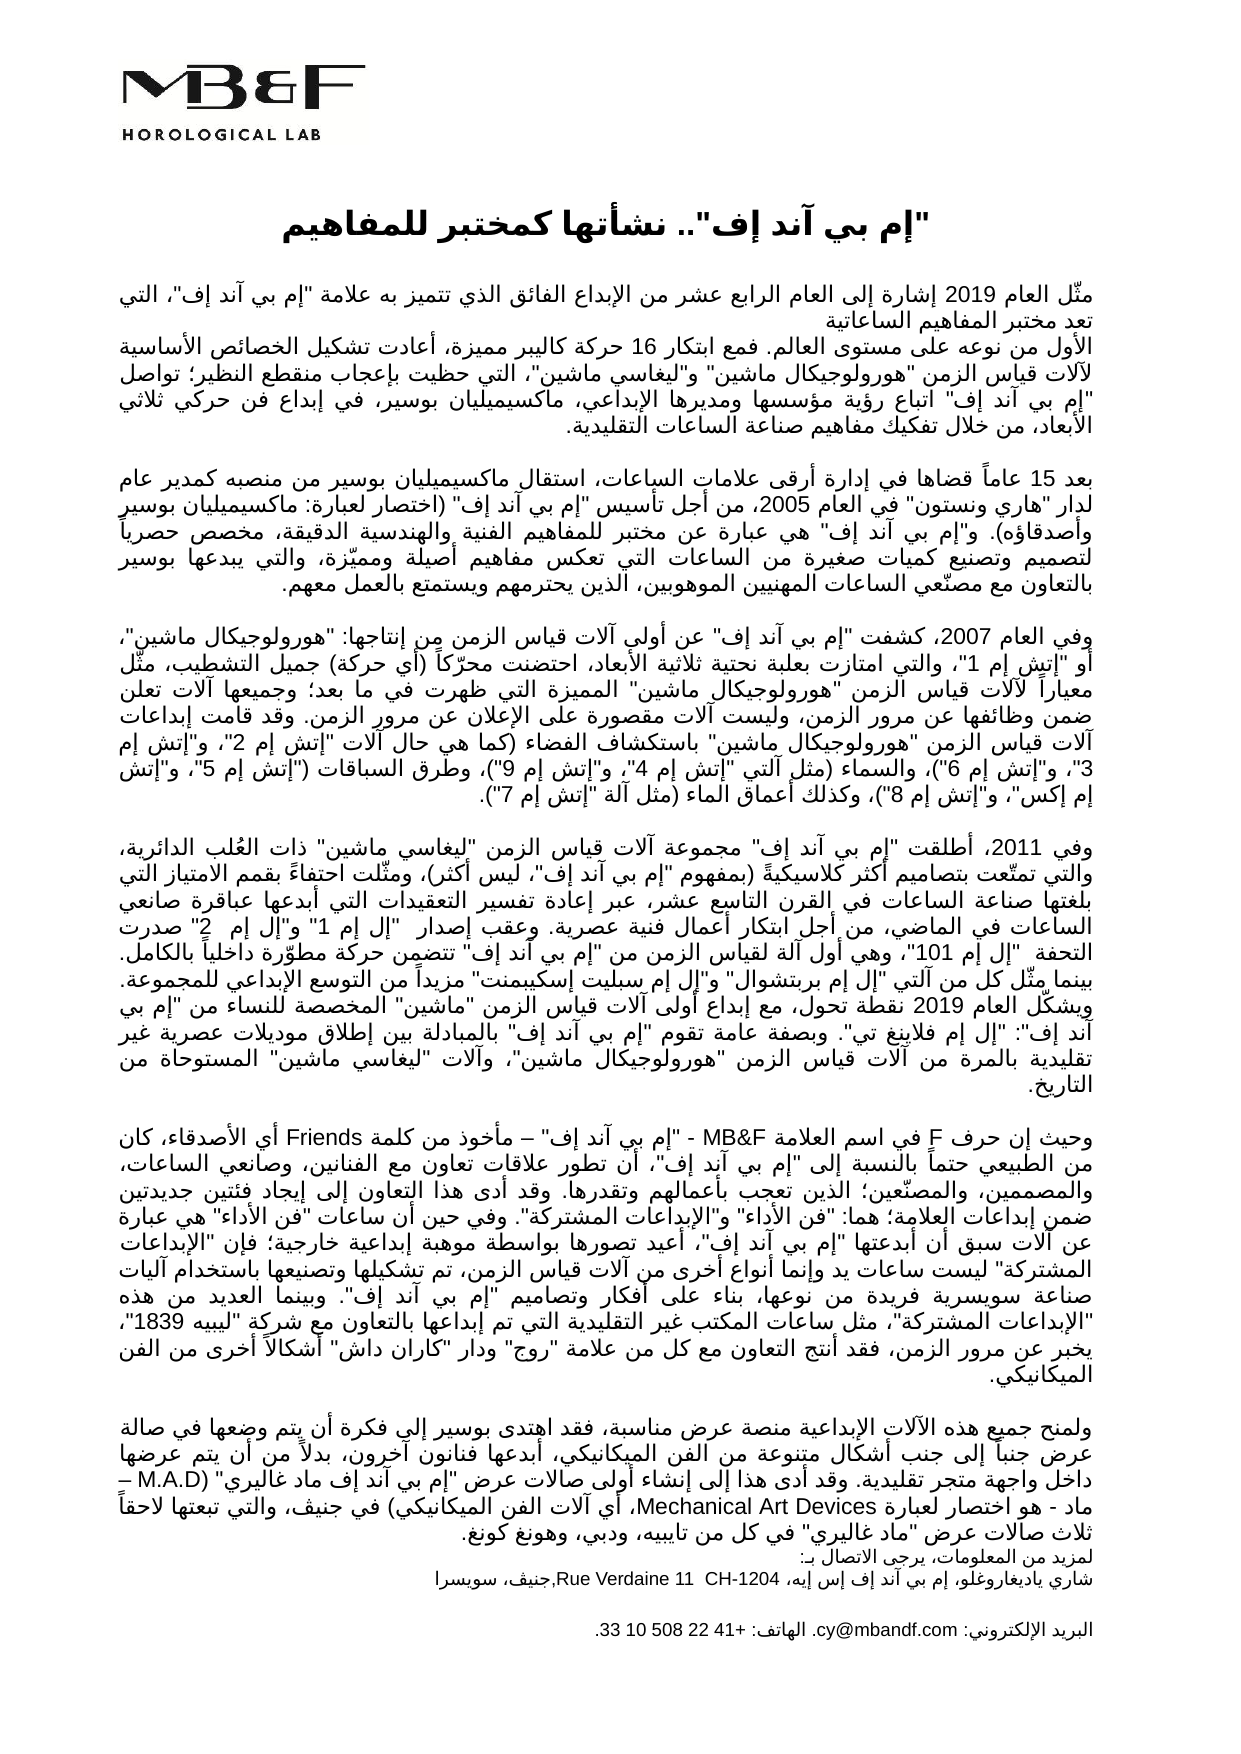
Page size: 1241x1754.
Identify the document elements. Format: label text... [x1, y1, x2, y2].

text ولمنح جميع هذه الآلات الإبداعية منصة عرض مناسبة، فقد اهتدى بوسير إلى فكرة أن يتم وضعها في صالة عرض جنباً إلى جنب أشكال متنوعة من الفن الميكانيكي، أبدعها فنانون آخرون، بدلاً من أن يتم عرضها داخل واجهة متجر تقليدية. وقد أدى هذا إلى إنشاء أولى صالات عرض "إم بي آند إف ماد غاليري" (M.A.D – ماد - هو اختصار لعبارة Mechanical Art Devices، أي آلات الفن الميكانيكي) في جنيڤ، والتي تبعتها لاحقاً ثلاث صالات عرض "ماد غاليري" في كل من تايبيه، ودبي، وهونغ كونغ. [118, 1414, 1093, 1546]
text الأول من نوعه على مستوى العالم. فمع ابتكار 16 حركة كاليبر مميزة، أعادت تشكيل الخصائص الأساسية لآلات قياس الزمن "هورولوجيكال ماشين" و"ليغاسي ماشين"، التي حظيت بإعجاب منقطع النظير؛ تواصل "إم بي آند إف" اتباع رؤية مؤسسها ومديرها الإبداعي، ماكسيميليان بوسير، في إبداع فن حركي ثلاثي الأبعاد، من خلال تفكيك مفاهيم صناعة الساعات التقليدية. [118, 333, 1093, 439]
text وفي العام 2007، كشفت "إم بي آند إف" عن أولى آلات قياس الزمن من إنتاجها: "هورولوجيكال ماشين"، أو "إتش إم 1"، والتي امتازت بعلبة نحتية ثلاثية الأبعاد، احتضنت محرّكاً (أي حركة) جميل التشطيب، مثّل معياراً لآلات قياس الزمن "هورولوجيكال ماشين" المميزة التي ظهرت في ما بعد؛ وجميعها آلات تعلن ضمن وظائفها عن مرور الزمن، وليست آلات مقصورة على الإعلان عن مرور الزمن. وقد قامت إبداعات آلات قياس الزمن "هورولوجيكال ماشين" باستكشاف الفضاء (كما هي حال آلات "إتش إم 2"، و"إتش إم 3"، و"إتش إم 6")، والسماء (مثل آلتي "إتش إم 4"، و"إتش إم 9")، وطرق السباقات ("إتش إم 5"، و"إتش إم إكس"، و"إتش إم 8")، وكذلك أعماق الماء (مثل آلة "إتش إم 7"). [118, 623, 1093, 808]
text وفي 2011، أطلقت "إم بي آند إف" مجموعة آلات قياس الزمن "ليغاسي ماشين" ذات العُلب الدائرية، والتي تمتّعت بتصاميم أكثر كلاسيكيةً (بمفهوم "إم بي آند إف"، ليس أكثر)، ومثّلت احتفاءً بقمم الامتياز التي بلغتها صناعة الساعات في القرن التاسع عشر، عبر إعادة تفسير التعقيدات التي أبدعها عباقرة صانعي الساعات في الماضي، من أجل ابتكار أعمال فنية عصرية. وعقب إصدار "إل إم 1" و"إل إم 2" صدرت التحفة "إل إم 101"، وهي أول آلة لقياس الزمن من "إم بي آند إف" تتضمن حركة مطوّرة داخلياً بالكامل. بينما مثّل كل من آلتي "إل إم بربتشوال" و"إل إم سبليت إسكيبمنت" مزيداً من التوسع الإبداعي للمجموعة. ويشكّل العام 2019 نقطة تحول، مع إبداع أولى آلات قياس الزمن "ماشين" المخصصة للنساء من "إم بي آند إف": "إل إم فلاينغ تي". وبصفة عامة تقوم "إم بي آند إف" بالمبادلة بين إطلاق موديلات عصرية غير تقليدية بالمرة من آلات قياس الزمن "هورولوجيكال ماشين"، وآلات "ليغاسي ماشين" المستوحاة من التاريخ. [118, 834, 1093, 1097]
text وحيث إن حرف F في اسم العلامة MB&F - "إم بي آند إف" – مأخوذ من كلمة Friends أي الأصدقاء، كان من الطبيعي حتماً بالنسبة إلى "إم بي آند إف"، أن تطور علاقات تعاون مع الفنانين، وصانعي الساعات، والمصممين، والمصنّعين؛ الذين تعجب بأعمالهم وتقدرها. وقد أدى هذا التعاون إلى إيجاد فئتين جديدتين ضمن إبداعات العلامة؛ هما: "فن الأداء" و"الإبداعات المشتركة". وفي حين أن ساعات "فن الأداء" هي عبارة عن آلات سبق أن أبدعتها "إم بي آند إف"، أعيد تصورها بواسطة موهبة إبداعية خارجية؛ فإن "الإبداعات المشتركة" ليست ساعات يد وإنما أنواع أخرى من آلات قياس الزمن، تم تشكيلها وتصنيعها باستخدام آليات صناعة سويسرية فريدة من نوعها، بناء على أفكار وتصاميم "إم بي آند إف". وبينما العديد من هذه "الإبداعات المشتركة"، مثل ساعات المكتب غير التقليدية التي تم إبداعها بالتعاون مع شركة "ليبيه 1839"، يخبر عن مرور الزمن، فقد أنتج التعاون مع كل من علامة "روج" ودار "كاران داش" أشكالاً أخرى من الفن الميكانيكي. [118, 1124, 1093, 1387]
picture [118, 59, 370, 145]
text "إم بي آند إف".. نشأتها كمختبر للمفاهيم [118, 204, 1093, 242]
text مثّل العام 2019 إشارة إلى العام الرابع عشر من الإبداع الفائق الذي تتميز به علامة "إم بي آند إف"، التي تعد مختبر المفاهيم الساعاتية [118, 281, 1093, 333]
text بعد 15 عاماً قضاها في إدارة أرقى علامات الساعات، استقال ماكسيميليان بوسير من منصبه كمدير عام لدار "هاري ونستون" في العام 2005، من أجل تأسيس "إم بي آند إف" (اختصار لعبارة: ماكسيميليان بوسير وأصدقاؤه). و"إم بي آند إف" هي عبارة عن مختبر للمفاهيم الفنية والهندسية الدقيقة، مخصص حصرياً لتصميم وتصنيع كميات صغيرة من الساعات التي تعكس مفاهيم أصيلة ومميّزة، والتي يبدعها بوسير بالتعاون مع مصنّعي الساعات المهنيين الموهوبين، الذين يحترمهم ويستمتع بالعمل معهم. [118, 465, 1093, 597]
